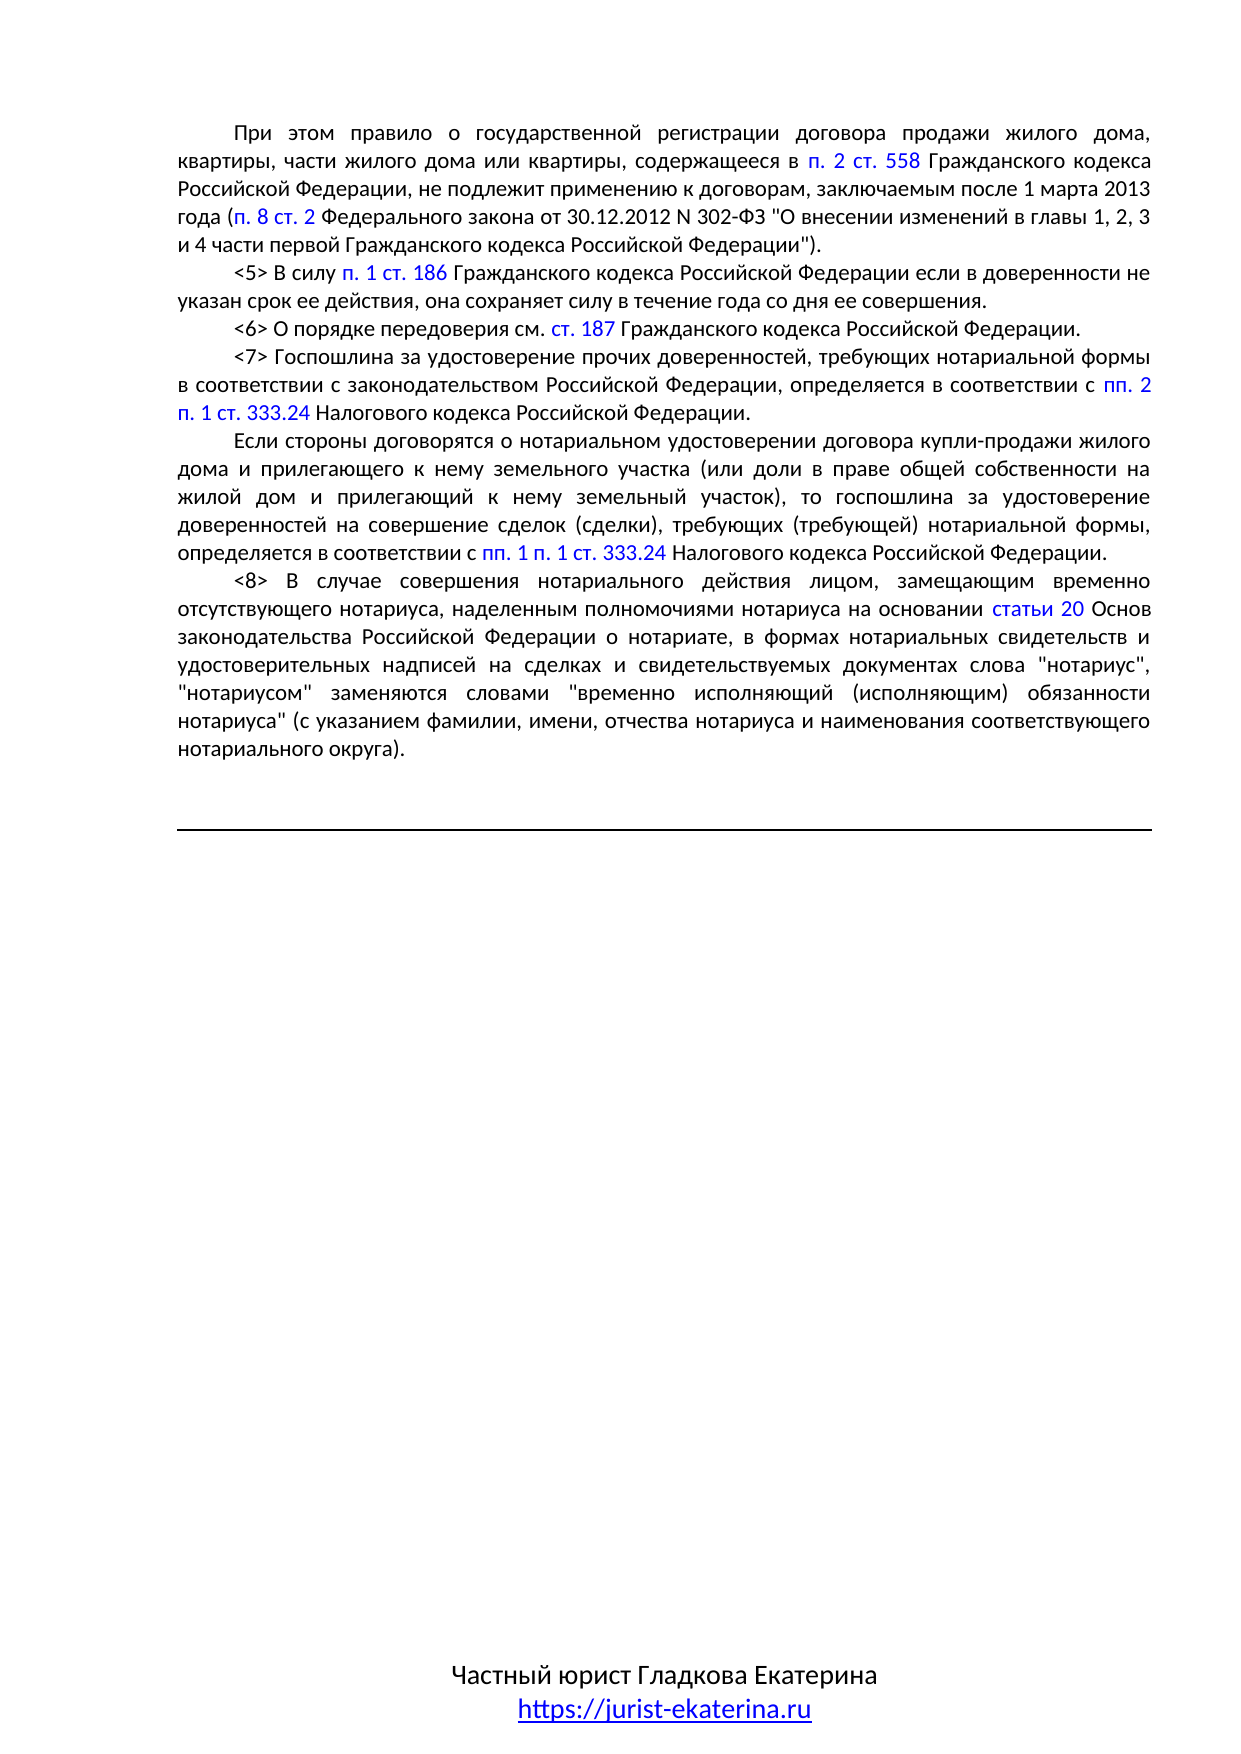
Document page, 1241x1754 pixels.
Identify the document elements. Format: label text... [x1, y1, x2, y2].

text <6> О порядке передоверия см. ст. 187 Гражданского кодекса Российской Федерации. [177, 314, 1152, 342]
text <8> В случае совершения нотариального действия лицом, замещающим временно отсутствующего нотариуса, наделенным полномочиями нотариуса на основании статьи 20 Основ законодательства Российской Федерации о нотариате, в формах нотариальных свидетельств и удостоверительных надписей на сделках и свидетельствуемых документах слова "нотариус", "нотариусом" заменяются словами "временно исполняющий (исполняющим) обязанности нотариуса" (с указанием фамилии, имени, отчества нотариуса и наименования соответствующего нотариального округа). [177, 566, 1152, 763]
text <5> В силу п. 1 ст. 186 Гражданского кодекса Российской Федерации если в доверенности не указан срок ее действия, она сохраняет силу в течение года со дня ее совершения. [177, 258, 1152, 314]
text При этом правило о государственной регистрации договора продажи жилого дома, квартиры, части жилого дома или квартиры, содержащееся в п. 2 ст. 558 Гражданского кодекса Российской Федерации, не подлежит применению к договорам, заключаемым после 1 марта 2013 года (п. 8 ст. 2 Федерального закона от 30.12.2012 N 302-ФЗ "О внесении изменений в главы 1, 2, 3 и 4 части первой Гражданского кодекса Российской Федерации"). [177, 118, 1152, 258]
text Если стороны договорятся о нотариальном удостоверении договора купли-продажи жилого дома и прилегающего к нему земельного участка (или доли в праве общей собственности на жилой дом и прилегающий к нему земельный участок), то госпошлина за удостоверение доверенностей на совершение сделок (сделки), требующих (требующей) нотариальной формы, определяется в соответствии с пп. 1 п. 1 ст. 333.24 Налогового кодекса Российской Федерации. [177, 426, 1152, 566]
text <7> Госпошлина за удостоверение прочих доверенностей, требующих нотариальной формы в соответствии с законодательством Российской Федерации, определяется в соответствии с пп. 2 п. 1 ст. 333.24 Налогового кодекса Российской Федерации. [177, 342, 1152, 426]
